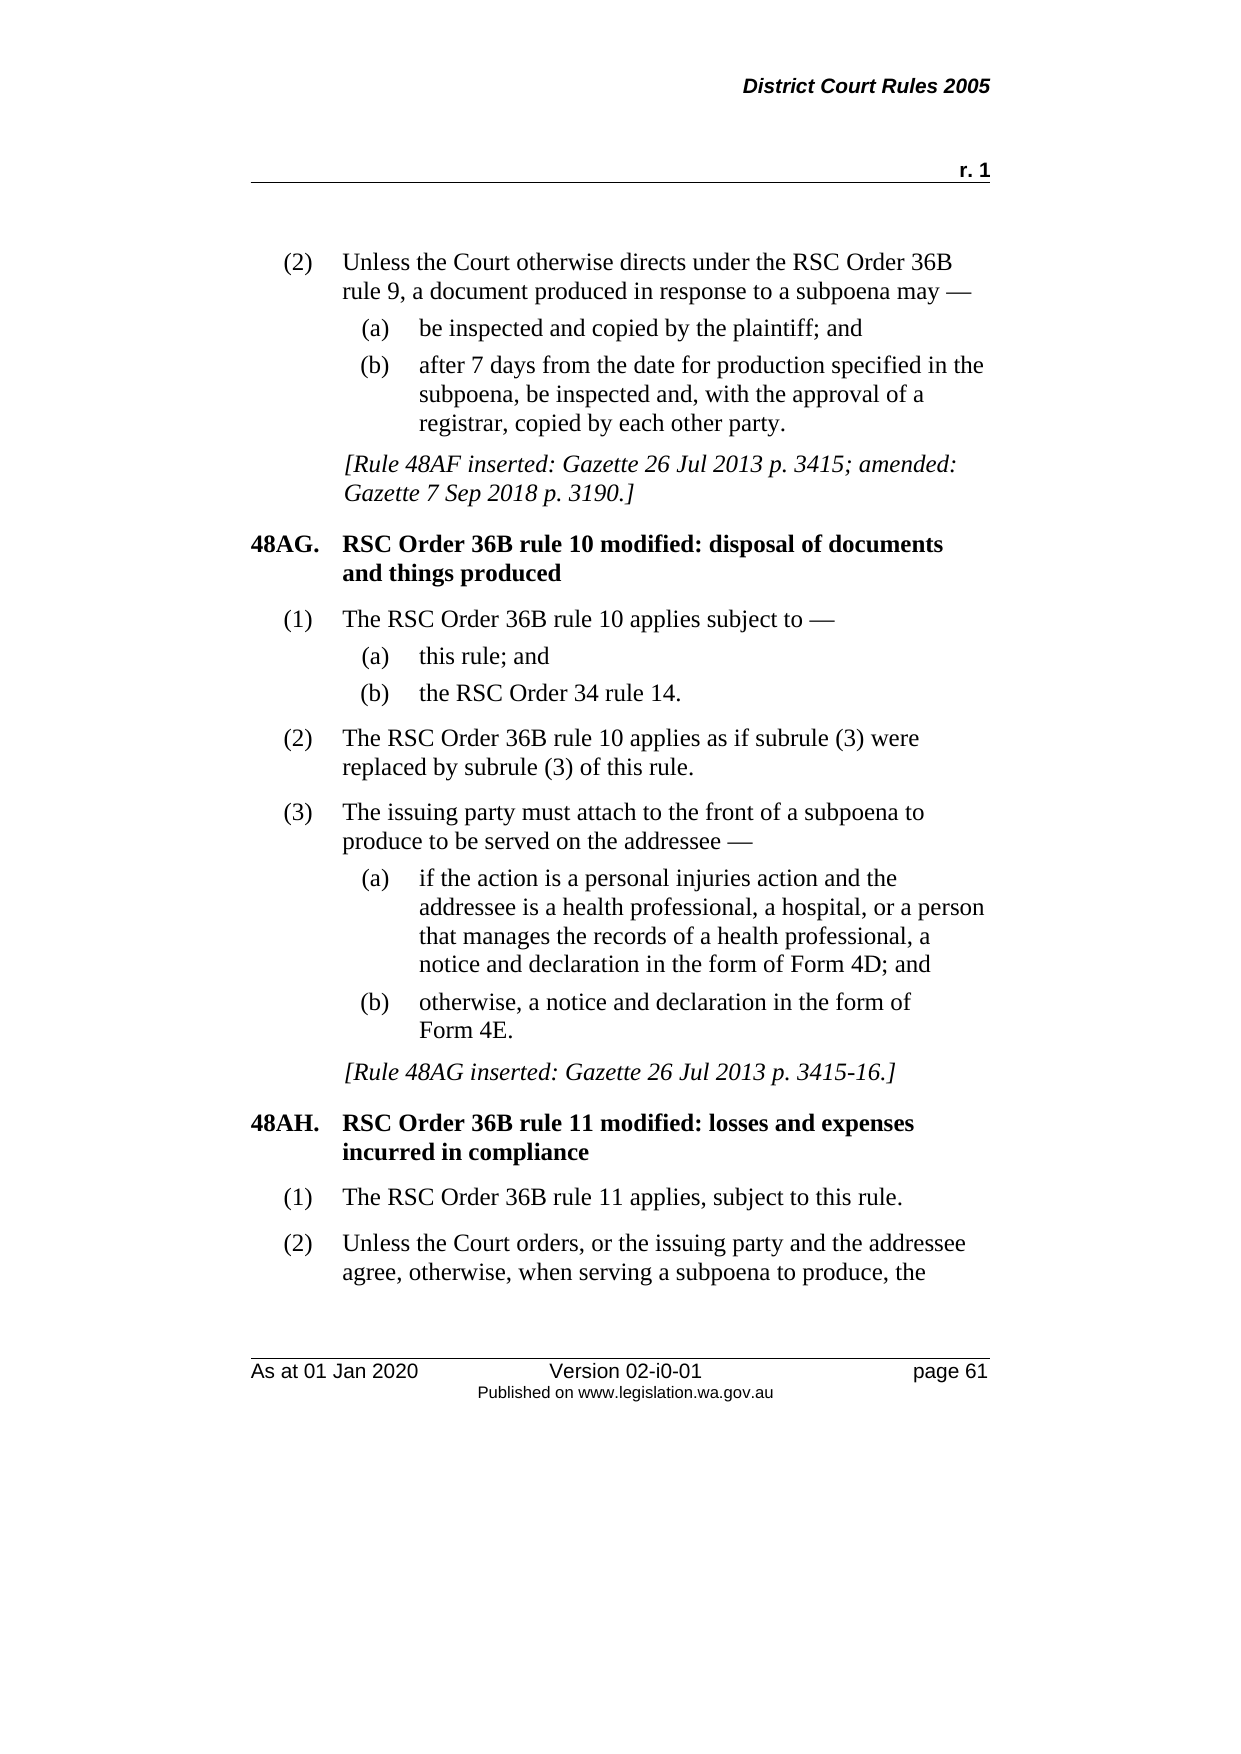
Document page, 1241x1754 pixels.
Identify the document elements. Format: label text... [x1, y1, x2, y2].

text (2) Unless the Court otherwise directs under the RSC Order 36B rule 9, a document produced in response to a subpoena may — [251, 247, 990, 305]
text (2) The RSC Order 36B rule 10 applies as if subrule (3) were replaced by subrule (3) of this rule. [251, 723, 990, 781]
text (a) this rule; and [251, 641, 990, 669]
text (1) The RSC Order 36B rule 11 applies, subject to this rule. [251, 1182, 990, 1211]
text (b) after 7 days from the date for production specified in the subpoena, be inspected and, with the approval of a registrar, copied by each other party. [251, 350, 990, 437]
subtitle 48AH. RSC Order 36B rule 11 modified: losses and expenses incurred in compliance [251, 1108, 990, 1166]
text (b) the RSC Order 34 rule 14. [251, 678, 990, 707]
text (3) The issuing party must attach to the front of a subpoena to produce to be served on the addressee — [251, 797, 990, 855]
subtitle 48AG. RSC Order 36B rule 10 modified: disposal of documents and things produced [251, 529, 990, 587]
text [251, 1228, 990, 1285]
text (a) be inspected and copied by the plaintiff; and [251, 313, 990, 342]
text (a) if the action is a personal injuries action and the addressee is a health professional, a hospital, or a person that manages the records of a health professional, a notice and declaration in the form of Form 4D; and [251, 863, 990, 978]
text [Rule 48AG inserted: Gazette 26 Jul 2013 p. 3415-16.] [251, 1057, 990, 1085]
text (1) The RSC Order 36B rule 10 applies subject to — [251, 604, 990, 632]
text [Rule 48AF inserted: Gazette 26 Jul 2013 p. 3415; amended: Gazette 7 Sep 2018 p. 3190.] [251, 449, 990, 507]
text (b) otherwise, a notice and declaration in the form of Form 4E. [251, 987, 990, 1044]
